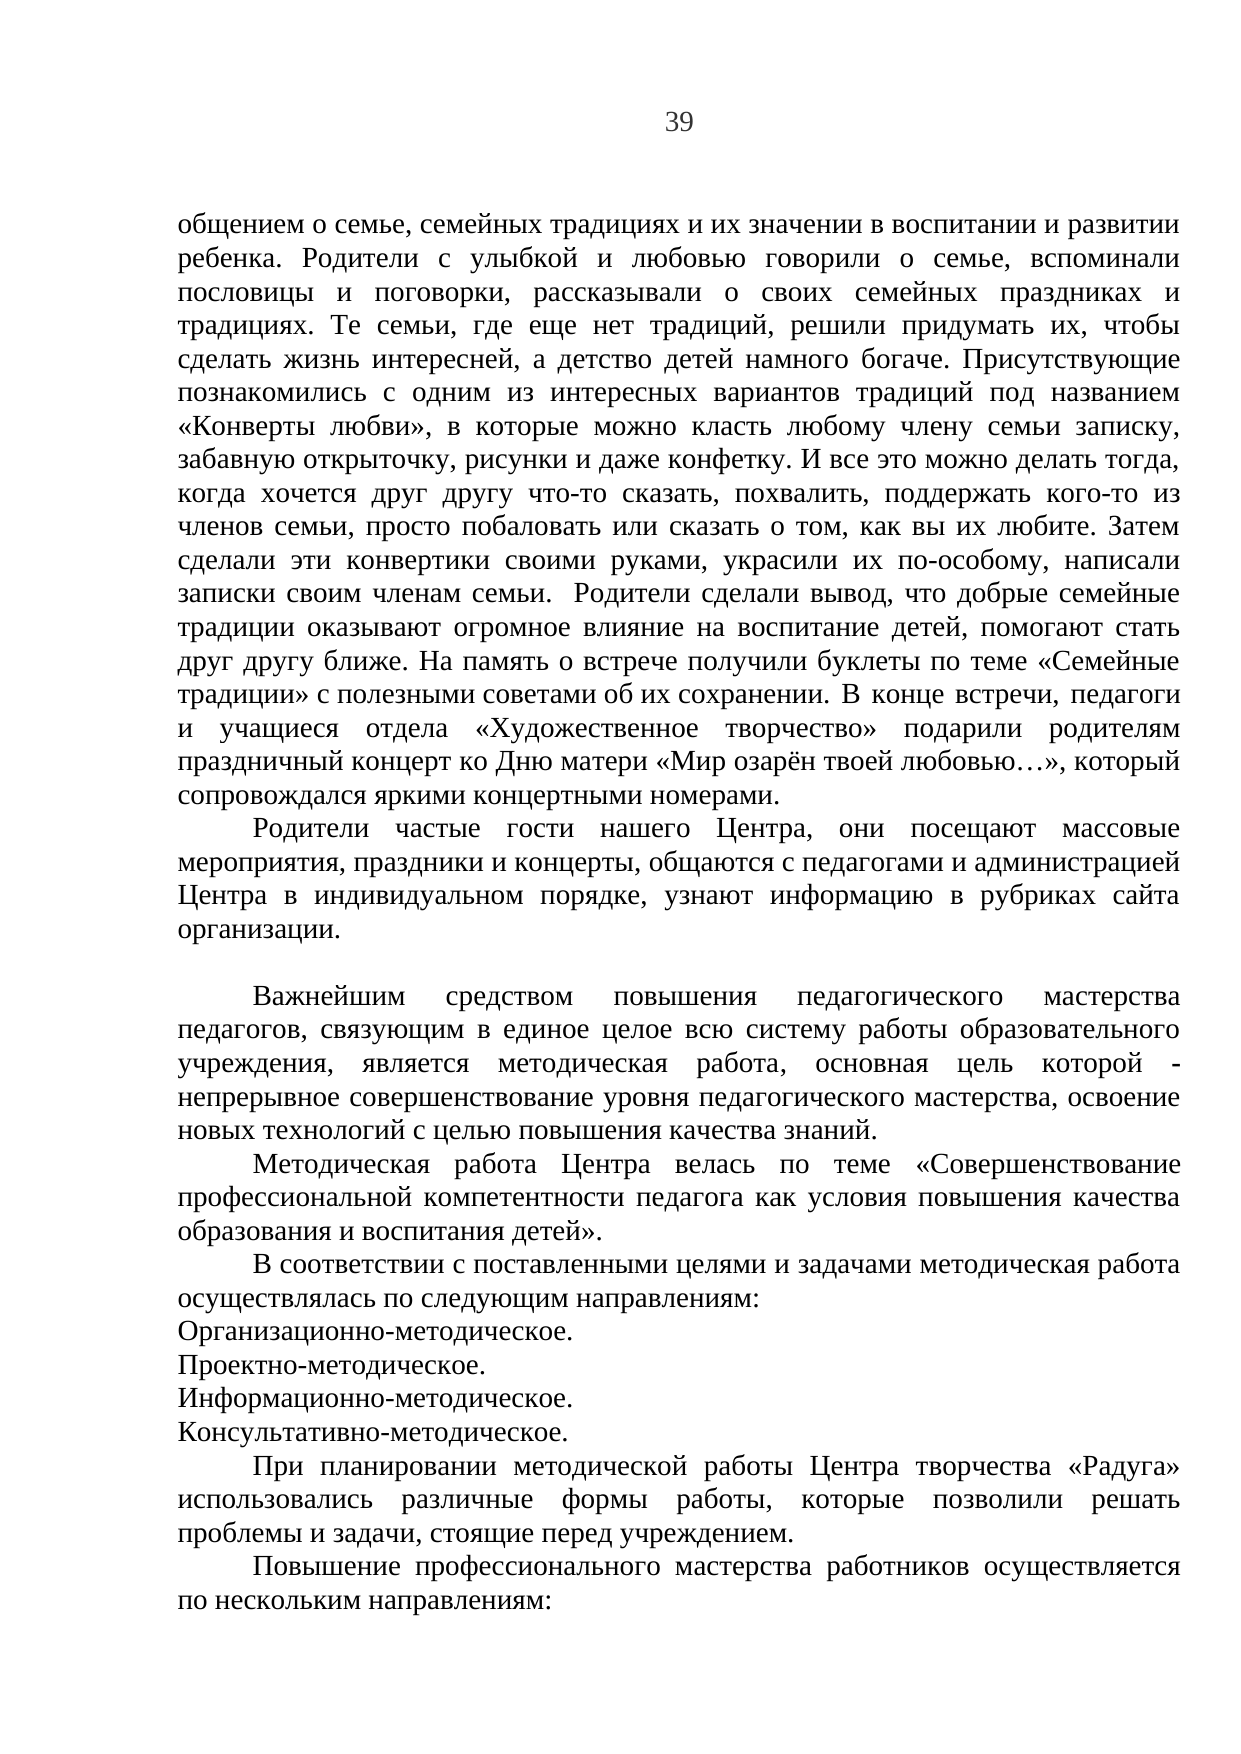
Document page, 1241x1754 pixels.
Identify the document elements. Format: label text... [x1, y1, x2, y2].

list Повышение профессионального мастерства работников осуществляется по нескольким направлениям: [177, 1548, 1181, 1615]
list Информационно-методическое. [177, 1381, 1181, 1414]
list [177, 207, 1181, 810]
list При планировании методической работы Центра творчества «Радуга» использовались различные формы работы, которые позволили решать проблемы и задачи, стоящие перед учреждением. [177, 1448, 1181, 1548]
list Родители частые гости нашего Центра, они посещают массовые мероприятия, праздники и концерты, общаются с педагогами и администрацией Центра в индивидуальном порядке, узнают информацию в рубриках сайта организации. [177, 810, 1181, 944]
list Важнейшим средством повышения педагогического мастерства педагогов, связующим в единое целое всю систему работы образовательного учреждения, является методическая работа, основная цель которой - непрерывное совершенствование уровня педагогического мастерства, освоение новых технологий с целью повышения качества знаний. [177, 978, 1181, 1146]
list Организационно-методическое. [177, 1313, 1181, 1347]
list Проектно-методическое. [177, 1347, 1181, 1381]
list В соответствии с поставленными целями и задачами методическая работа осуществлялась по следующим направлениям: [177, 1246, 1181, 1313]
list Методическая работа Центра велась по теме «Совершенствование профессиональной компетентности педагога как условия повышения качества образования и воспитания детей». [177, 1146, 1181, 1246]
list Консультативно-методическое. [177, 1414, 1181, 1448]
